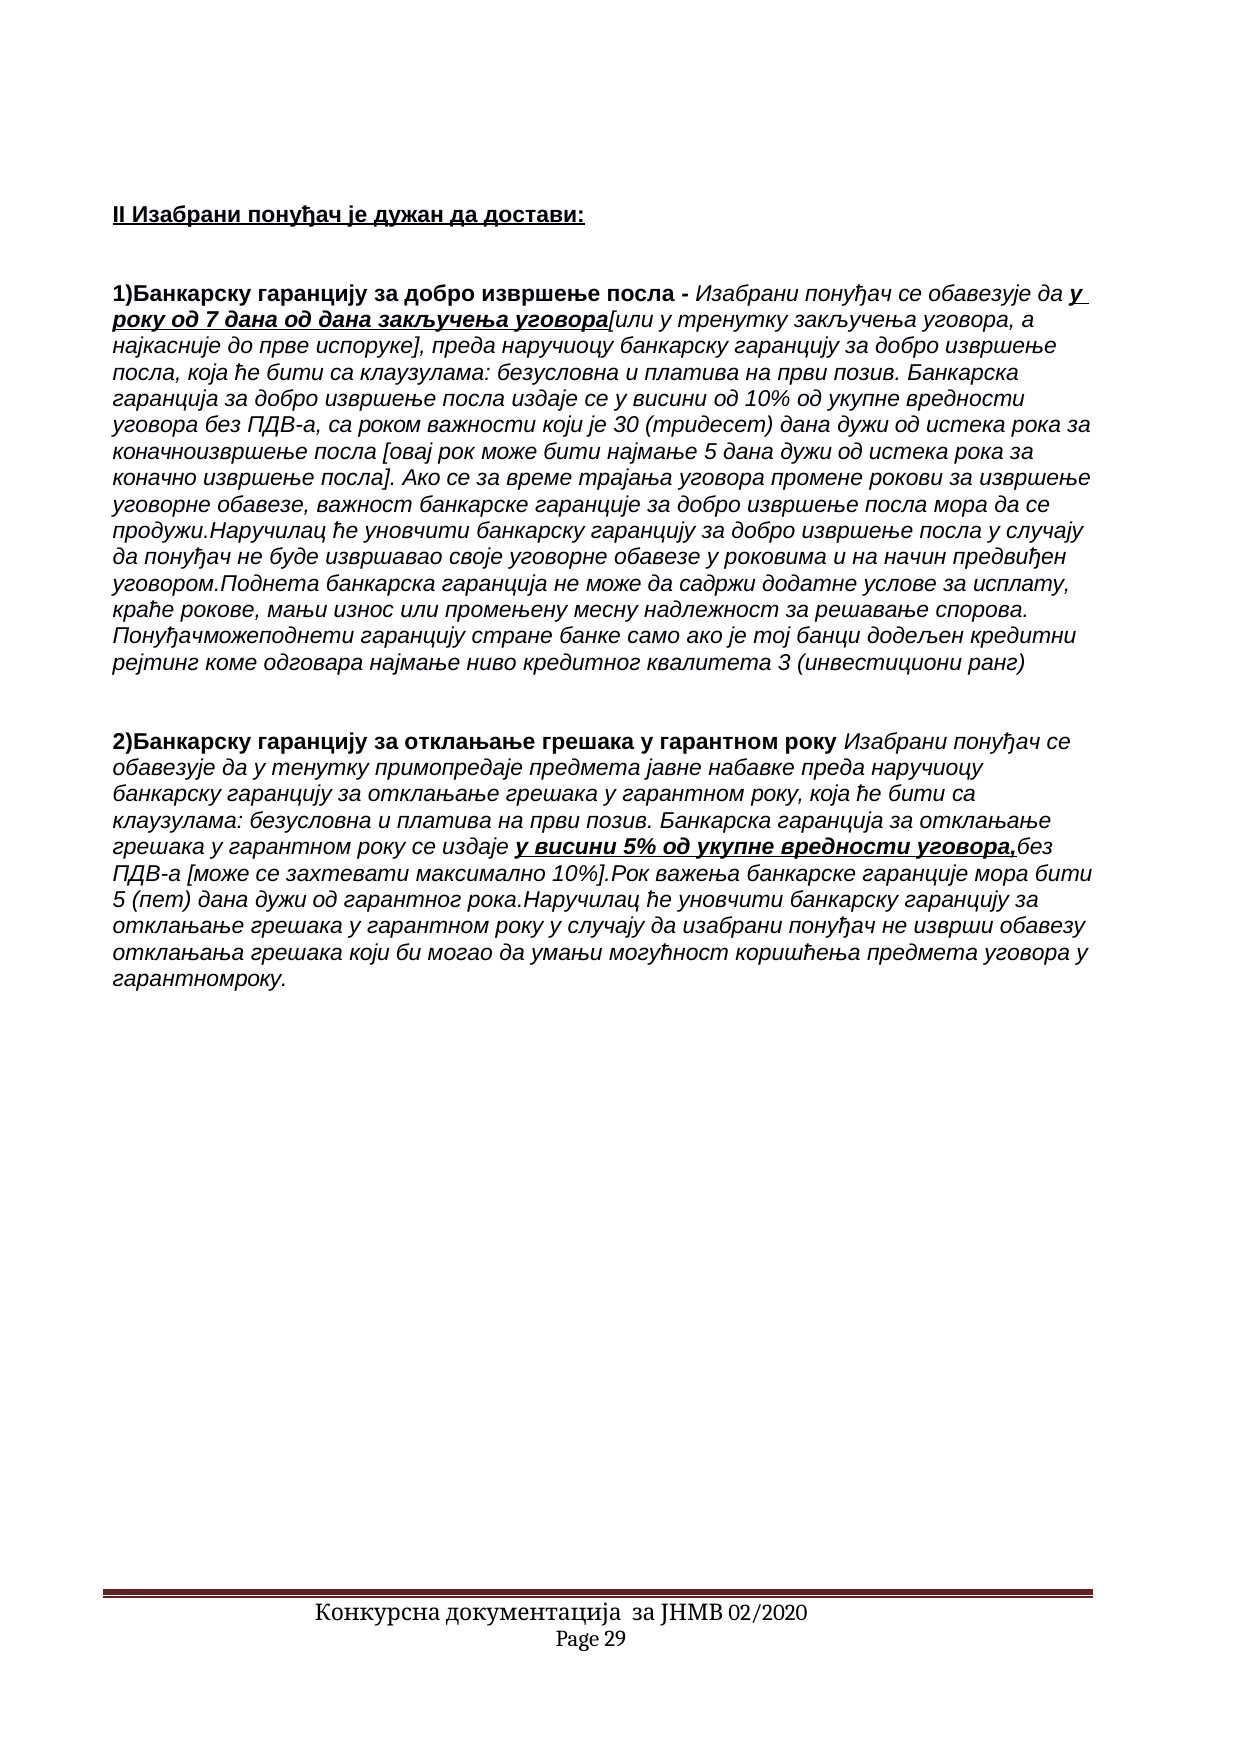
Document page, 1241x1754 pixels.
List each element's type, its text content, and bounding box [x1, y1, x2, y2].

text 2)Банкарску гаранцију за отклањање грешака у гарантном року Изабрани понуђач се обавезује да у тенутку примопредаје предмета јавне набавке преда наручиоцу банкарску гаранцију за отклањање грешака у гарантном року, која ће бити са клаузулама: безусловна и платива на први позив. Банкарска гаранција за отклањање грешака у гарантном року се издаје у висини 5% од укупне вредности уговора,без ПДВ-a [може се захтевати максимално 10%].Рок важења банкарске гаранције мора бити 5 (пет) дана дужи од гарантног рока.Наручилац ће уновчити банкарску гаранцију за отклањање грешака у гарантном року у случају да изабрани понуђач не изврши обавезу отклањања грешака који би могао да умањи могућност коришћења предмета уговора у гарантномроку. [112, 728, 1093, 991]
text 1)Банкарску гаранцију за добро извршење посла - Изабрани понуђач се обавезује да у року од 7 дана од дана закључења уговора[или у тренутку закључења уговора, а најкасније до прве испоруке], преда наручиоцу банкарску гаранцију за добро извршење посла, која ће бити са клаузулама: безусловна и платива на први позив. Банкарска гаранција за добро извршење посла издаје се у висини од 10% од укупне вредности уговора без ПДВ-а, са роком важности који је 30 (тридесет) дана дужи од истека рока за коначноизвршење посла [овај рок може бити најмање 5 дана дужи од истека рока за коначно извршење посла]. Ако се за време трајања уговора промене рокови за извршење уговорне обавезе, важност банкарске гаранције за добро извршење посла мора да се продужи.Наручилац ће уновчити банкарску гаранцију за добро извршење посла у случају да понуђач не буде извршавао своје уговорне обавезе у роковима и на начин предвиђен уговором.Поднета банкарска гаранција не може да садржи додатне услове за исплату, краће рокове, мањи износ или промењену месну надлежност за решавање спорова. Понуђачможеподнети гаранцију стране банке само ако је тој банци додељен кредитни рејтинг коме одговара најмање ниво кредитног квалитета 3 (инвестициони ранг) [112, 280, 1093, 675]
text II Изабрани понуђач је дужан да достави: [112, 201, 1093, 227]
